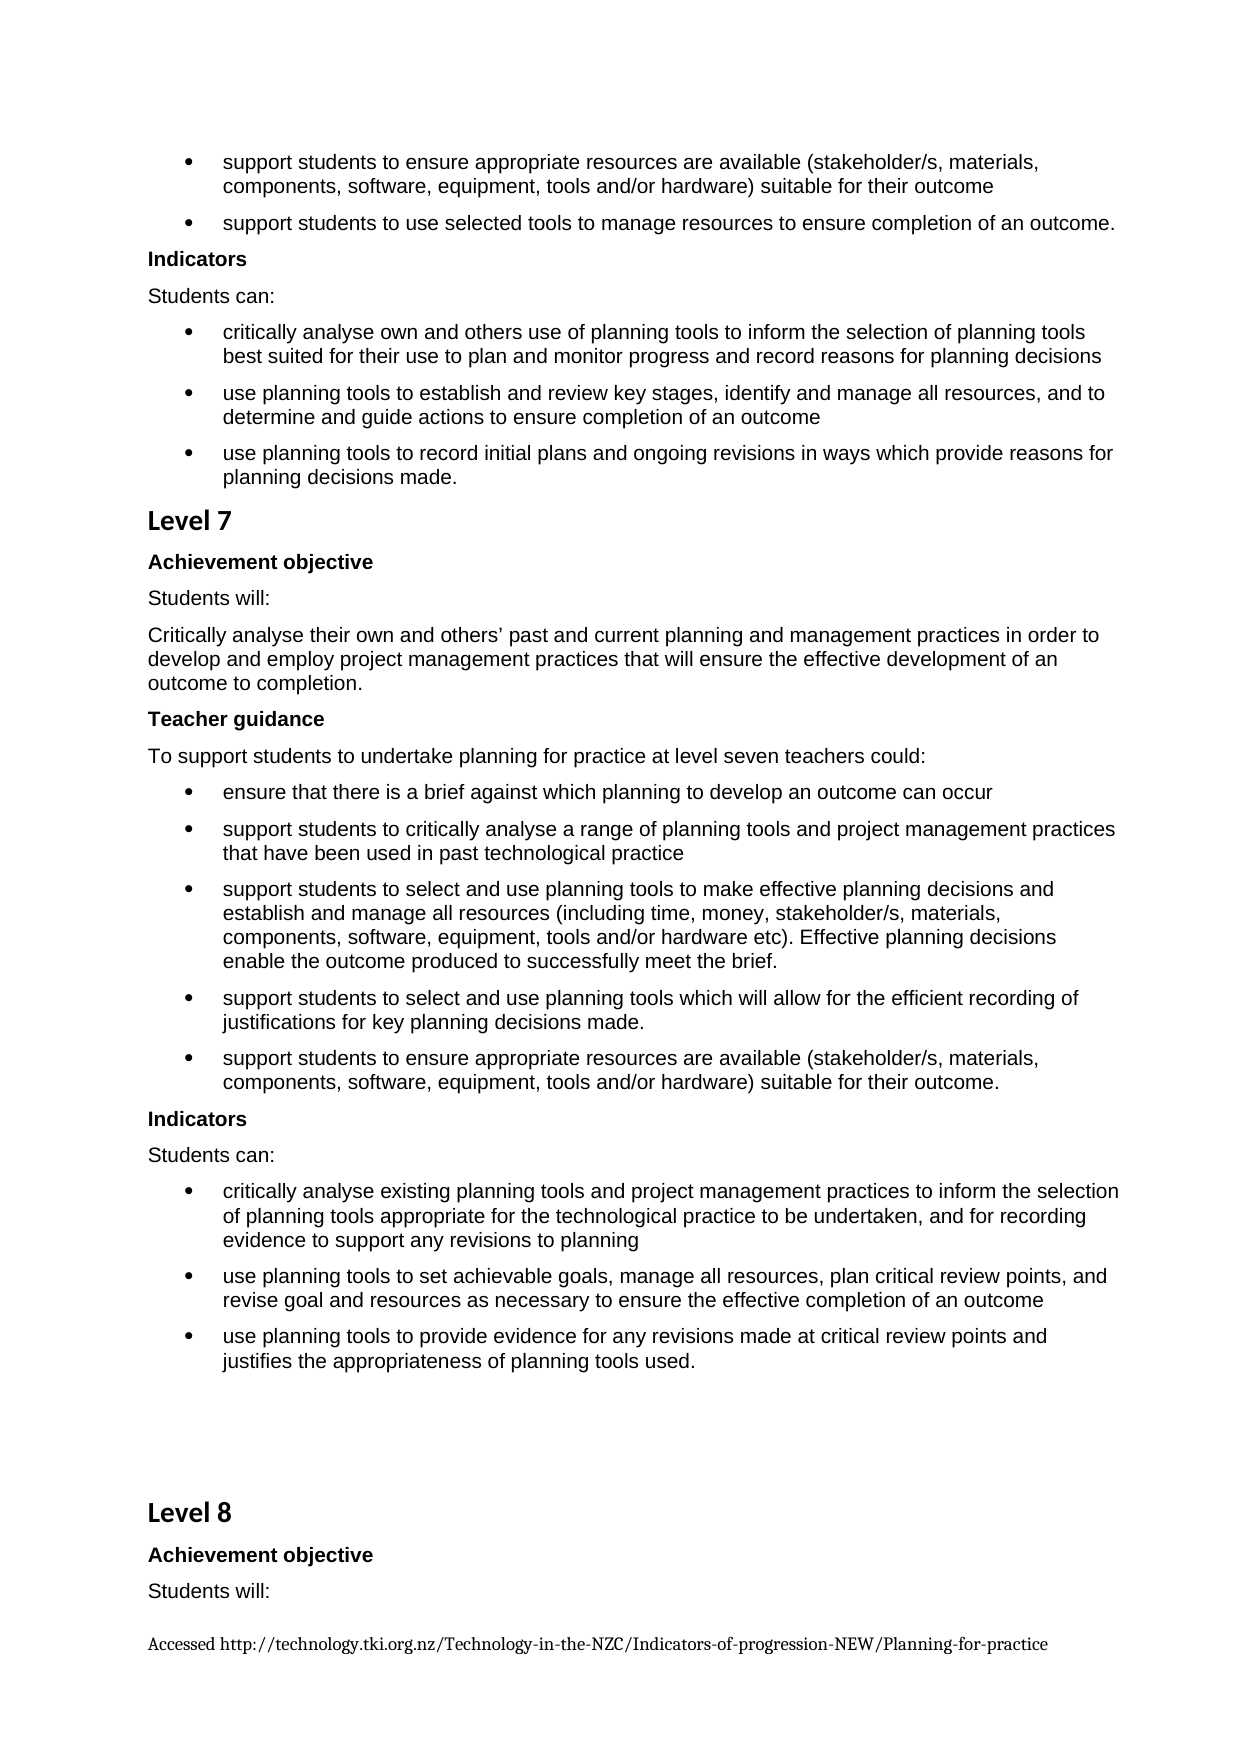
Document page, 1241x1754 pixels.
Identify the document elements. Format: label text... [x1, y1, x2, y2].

list ensure that there is a brief against which planning to develop an outcome can occur [185, 780, 1122, 804]
text Students will: [148, 586, 1122, 610]
list critically analyse existing planning tools and project management practices to inform the selection of planning tools appropriate for the technological practice to be undertaken, and for recording evidence to support any revisions to planning [185, 1179, 1122, 1251]
text Achievement objective [148, 550, 1122, 574]
text Achievement objective [148, 1542, 1122, 1566]
list use planning tools to provide evidence for any revisions made at critical review points and justifies the appropriateness of planning tools used. [185, 1324, 1122, 1372]
list support students to ensure appropriate resources are available (stakeholder/s, materials, components, software, equipment, tools and/or hardware) suitable for their outcome. [185, 1046, 1122, 1094]
list support students to use selected tools to manage resources to ensure completion of an outcome. [185, 211, 1122, 234]
text Students can: [148, 1143, 1122, 1167]
list use planning tools to establish and review key stages, identify and manage all resources, and to determine and guide actions to ensure completion of an outcome [185, 381, 1122, 428]
list use planning tools to set achievable goals, manage all resources, plan critical review points, and revise goal and resources as necessary to ensure the effective completion of an outcome [185, 1264, 1122, 1312]
list support students to ensure appropriate resources are available (stakeholder/s, materials, components, software, equipment, tools and/or hardware) suitable for their outcome [185, 150, 1122, 198]
text Teacher guidance [148, 707, 1122, 731]
text To support students to undertake planning for practice at level seven teachers could: [148, 743, 1122, 767]
list support students to critically analyse a range of planning tools and project management practices that have been used in past technological practice [185, 816, 1122, 864]
subtitle Level 8 [148, 1494, 1122, 1530]
text Students can: [148, 283, 1122, 307]
text Indicators [148, 1106, 1122, 1130]
list support students to select and use planning tools which will allow for the efficient recording of justifications for key planning decisions made. [185, 985, 1122, 1033]
list critically analyse own and others use of planning tools to inform the selection of planning tools best suited for their use to plan and monitor progress and record reasons for planning decisions [185, 320, 1122, 368]
list support students to select and use planning tools to make effective planning decisions and establish and manage all resources (including time, money, stakeholder/s, materials, components, software, equipment, tools and/or hardware etc). Effective planning decisions enable the outcome produced to successfully meet the brief. [185, 877, 1122, 973]
list use planning tools to record initial plans and ongoing revisions in ways which provide reasons for planning decisions made. [185, 441, 1122, 489]
text Indicators [148, 247, 1122, 271]
text Students will: [148, 1579, 1122, 1603]
text Critically analyse their own and others’ past and current planning and management practices in order to develop and employ project management practices that will ensure the effective development of an outcome to completion. [148, 623, 1122, 694]
subtitle Level 7 [148, 502, 1122, 537]
